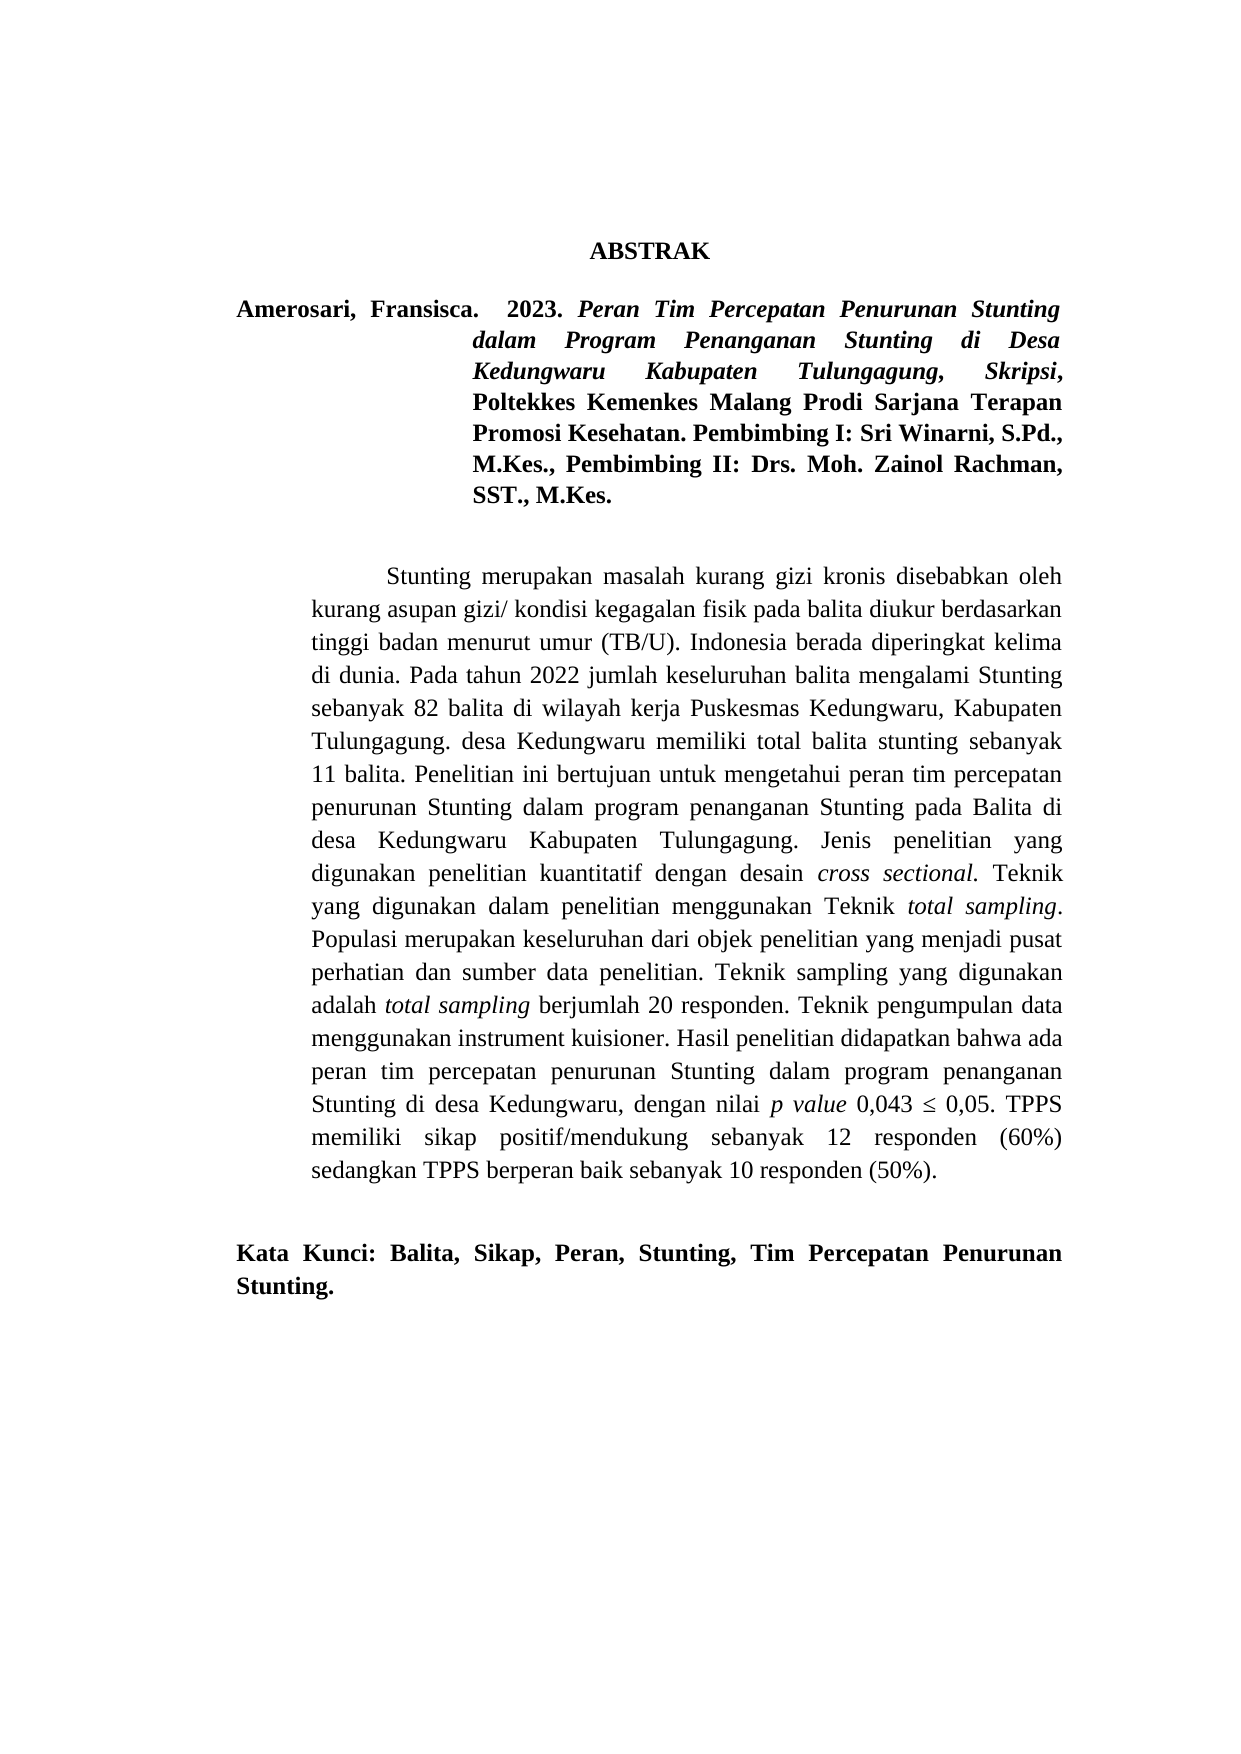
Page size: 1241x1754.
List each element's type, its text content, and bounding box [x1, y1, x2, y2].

text Amerosari, Fransisca. 2023. Peran Tim Percepatan Penurunan Stunting dalam Program Penanganan Stunting di Desa Kedungwaru Kabupaten Tulungagung, Skripsi, Poltekkes Kemenkes Malang Prodi Sarjana Terapan Promosi Kesehatan. Pembimbing I: Sri Winarni, S.Pd., M.Kes., Pembimbing II: Drs. Moh. Zainol Rachman, SST., M.Kes. [236, 294, 1063, 509]
text Kata Kunci: Balita, Sikap, Peran, Stunting, Tim Percepatan Penurunan Stunting. [236, 1238, 1063, 1299]
text ABSTRAK [236, 236, 1063, 265]
text Stunting merupakan masalah kurang gizi kronis disebabkan oleh kurang asupan gizi/ kondisi kegagalan fisik pada balita diukur berdasarkan tinggi badan menurut umur (TB/U). Indonesia berada diperingkat kelima di dunia. Pada tahun 2022 jumlah keseluruhan balita mengalami Stunting sebanyak 82 balita di wilayah kerja Puskesmas Kedungwaru, Kabupaten Tulungagung. desa Kedungwaru memiliki total balita stunting sebanyak 11 balita. Penelitian ini bertujuan untuk mengetahui peran tim percepatan penurunan Stunting dalam program penanganan Stunting pada Balita di desa Kedungwaru Kabupaten Tulungagung. Jenis penelitian yang digunakan penelitian kuantitatif dengan desain cross sectional. Teknik yang digunakan dalam penelitian menggunakan Teknik total sampling. Populasi merupakan keseluruhan dari objek penelitian yang menjadi pusat perhatian dan sumber data penelitian. Teknik sampling yang digunakan adalah total sampling berjumlah 20 responden. Teknik pengumpulan data menggunakan instrument kuisioner. Hasil penelitian didapatkan bahwa ada peran tim percepatan penurunan Stunting dalam program penanganan Stunting di desa Kedungwaru, dengan nilai p value 0,043 ≤ 0,05. TPPS memiliki sikap positif/mendukung sebanyak 12 responden (60%) sedangkan TPPS berperan baik sebanyak 10 responden (50%). [311, 561, 1063, 1184]
